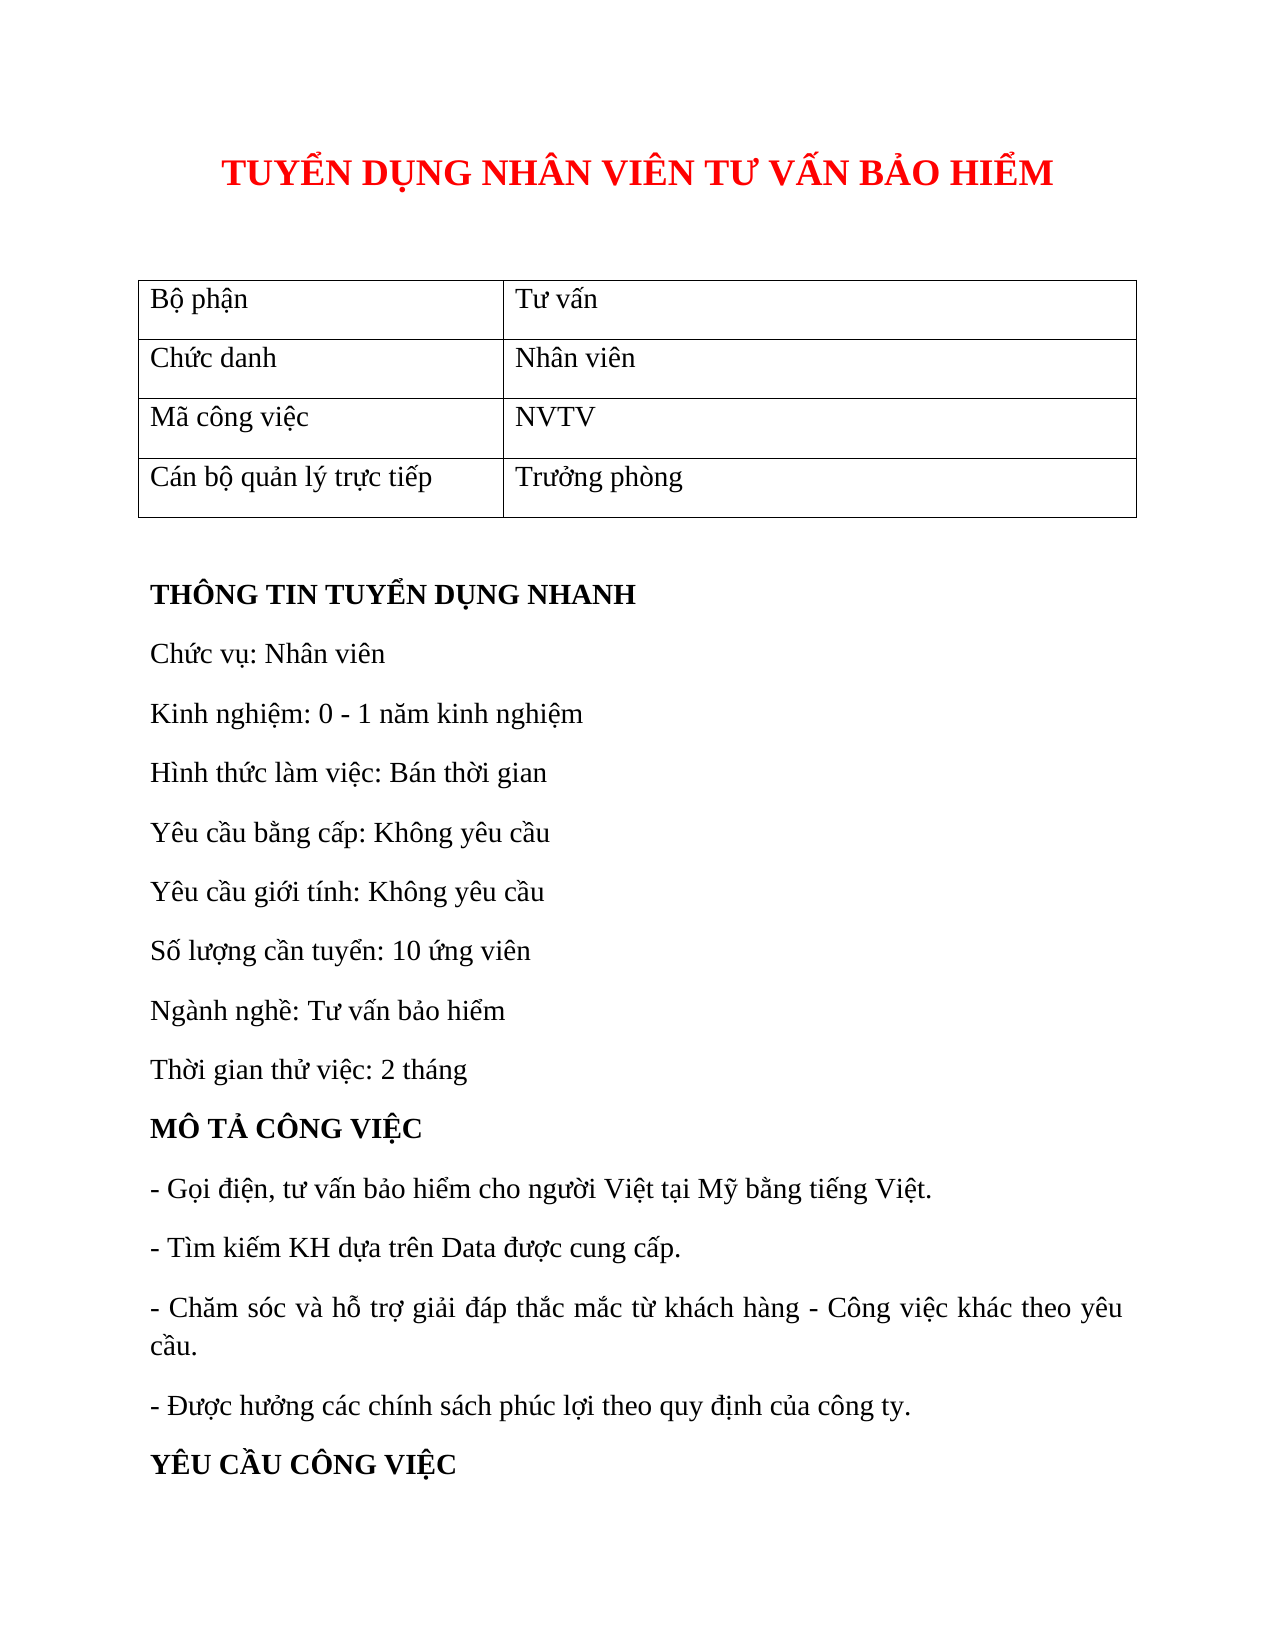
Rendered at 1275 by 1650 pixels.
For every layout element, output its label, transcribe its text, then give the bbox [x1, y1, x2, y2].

text Số lượng cần tuyển: 10 ứng viên [150, 933, 1125, 967]
text Hình thức làm việc: Bán thời gian [150, 755, 1125, 789]
text - Chăm sóc và hỗ trợ giải đáp thắc mắc từ khách hàng - Công việc khác theo yêu cầu. [150, 1290, 1125, 1362]
text THÔNG TIN TUYỂN DỤNG NHANH [150, 577, 1125, 611]
text TUYỂN DỤNG NHÂN VIÊN TƯ VẤN BẢO HIỂM [150, 150, 1125, 193]
table_cell Cán bộ quản lý trực tiếp [139, 459, 503, 517]
text Kinh nghiệm: 0 - 1 năm kinh nghiệm [150, 696, 1125, 729]
table_cell Nhân viên [504, 340, 1136, 398]
text Yêu cầu giới tính: Không yêu cầu [150, 874, 1125, 908]
text - Tìm kiếm KH dựa trên Data được cung cấp. [150, 1230, 1125, 1264]
text - Gọi điện, tư vấn bảo hiểm cho người Việt tại Mỹ bằng tiếng Việt. [150, 1171, 1125, 1204]
text YÊU CẦU CÔNG VIỆC [150, 1447, 1125, 1481]
table_header Bộ phận [139, 281, 503, 339]
table_cell Mã công việc [139, 399, 503, 458]
table_cell Chức danh [139, 340, 503, 398]
text Chức vụ: Nhân viên [150, 637, 1125, 670]
text - Được hưởng các chính sách phúc lợi theo quy định của công ty. [150, 1388, 1125, 1421]
table_cell Trưởng phòng [504, 459, 1136, 517]
text Ngành nghề: Tư vấn bảo hiểm [150, 993, 1125, 1026]
table_header Tư vấn [504, 281, 1136, 339]
table_cell NVTV [504, 399, 1136, 458]
text Yêu cầu bằng cấp: Không yêu cầu [150, 815, 1125, 848]
text Thời gian thử việc: 2 tháng [150, 1052, 1125, 1086]
text MÔ TẢ CÔNG VIỆC [150, 1112, 1125, 1145]
